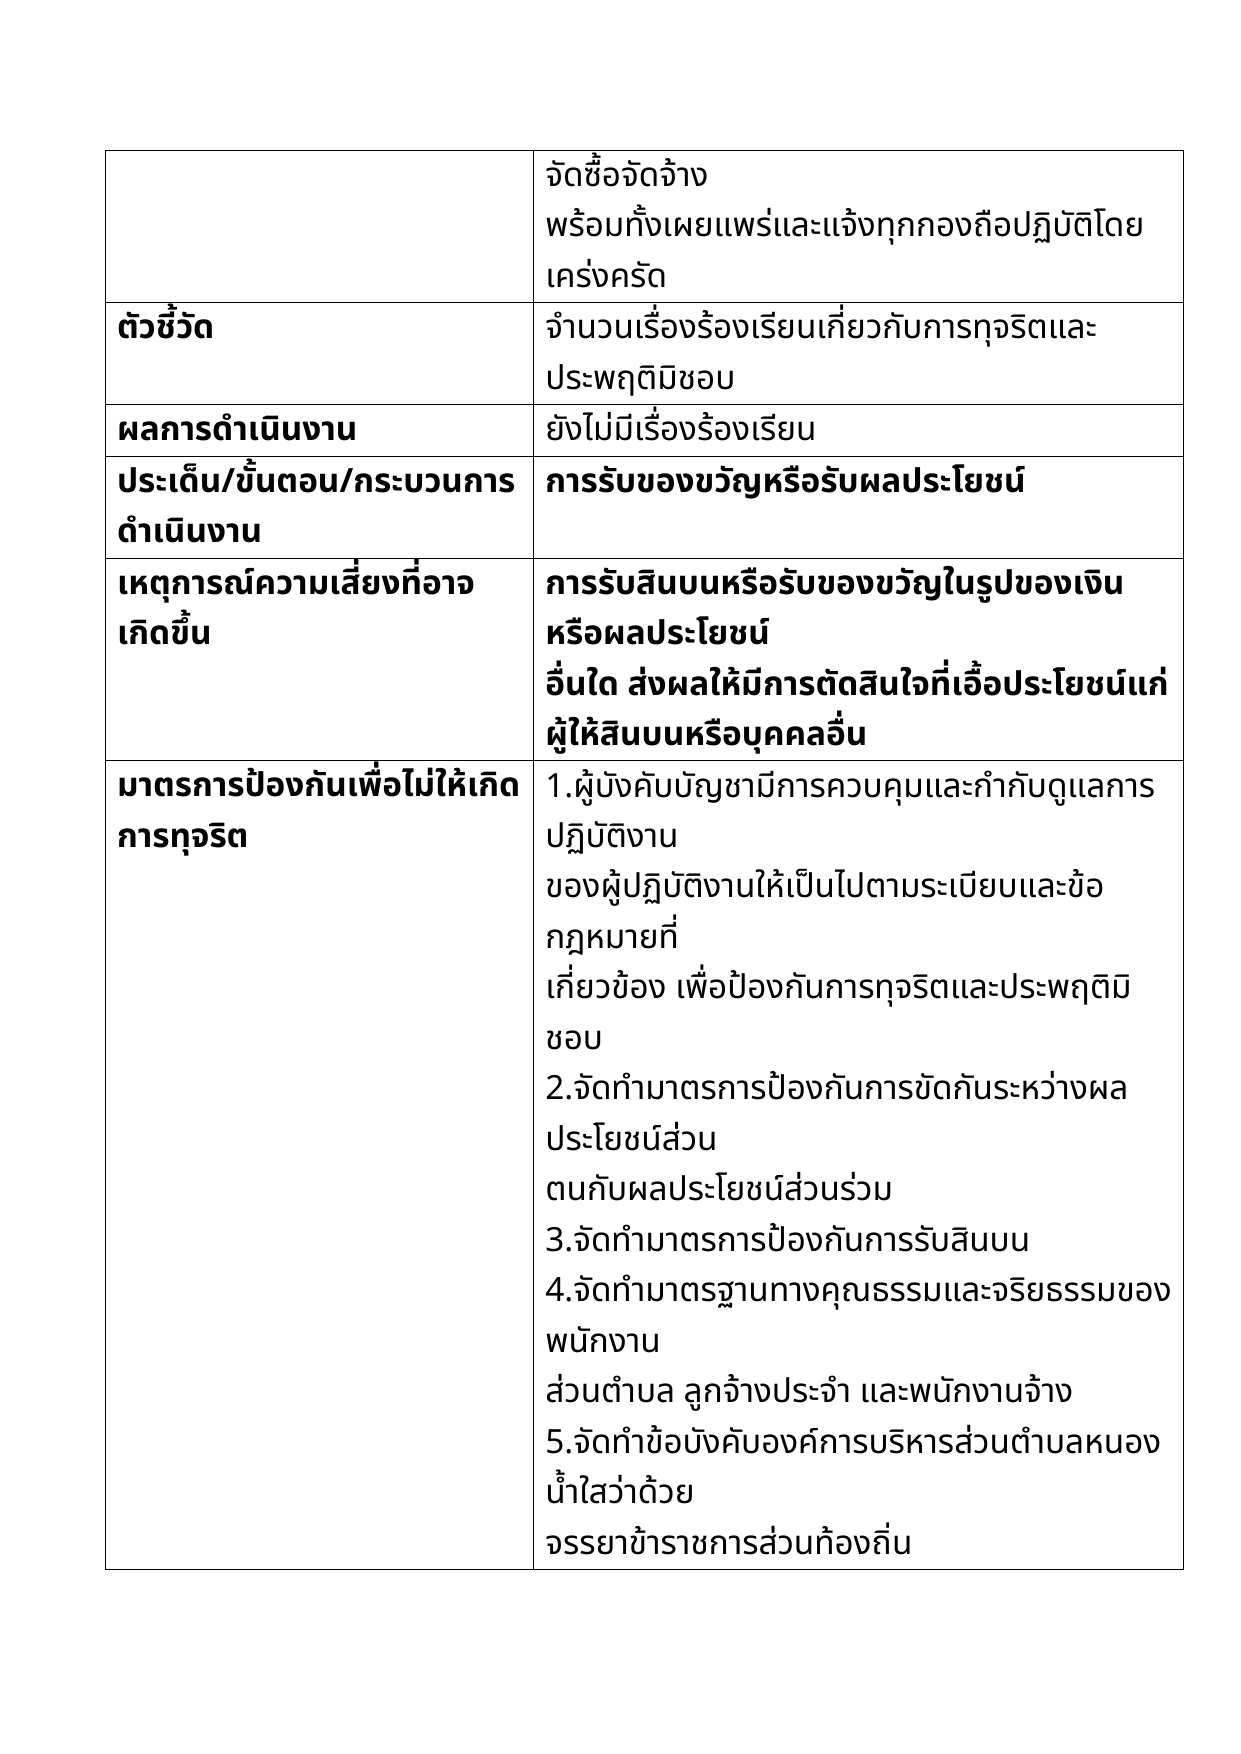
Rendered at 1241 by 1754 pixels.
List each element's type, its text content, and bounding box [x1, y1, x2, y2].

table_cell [534, 761, 1183, 1569]
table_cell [106, 151, 533, 302]
table_cell เหตุการณ์ความเสี่ยงที่อาจเกิดขึ้น [106, 559, 533, 760]
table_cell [534, 151, 1183, 302]
table_cell ประเด็น/ขั้นตอน/กระบวนการดำเนินงาน [106, 457, 533, 558]
table_cell ยังไม่มีเรื่องร้องเรียน [534, 405, 1183, 456]
table_cell การรับสินบนหรือรับของขวัญในรูปของเงินหรือผลประโยชน์ อื่นใด ส่งผลให้มีการตัดสินใจที่เอื้อประโยชน์แก่ผู้ให้สินบนหรือบุคคลอื่น [534, 559, 1183, 760]
table_cell ตัวชี้วัด [106, 303, 533, 404]
table_cell จำนวนเรื่องร้องเรียนเกี่ยวกับการทุจริตและประพฤติมิชอบ [534, 303, 1183, 404]
table_cell ผลการดำเนินงาน [106, 405, 533, 456]
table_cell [106, 761, 533, 1569]
table_cell การรับของขวัญหรือรับผลประโยชน์ [534, 457, 1183, 558]
